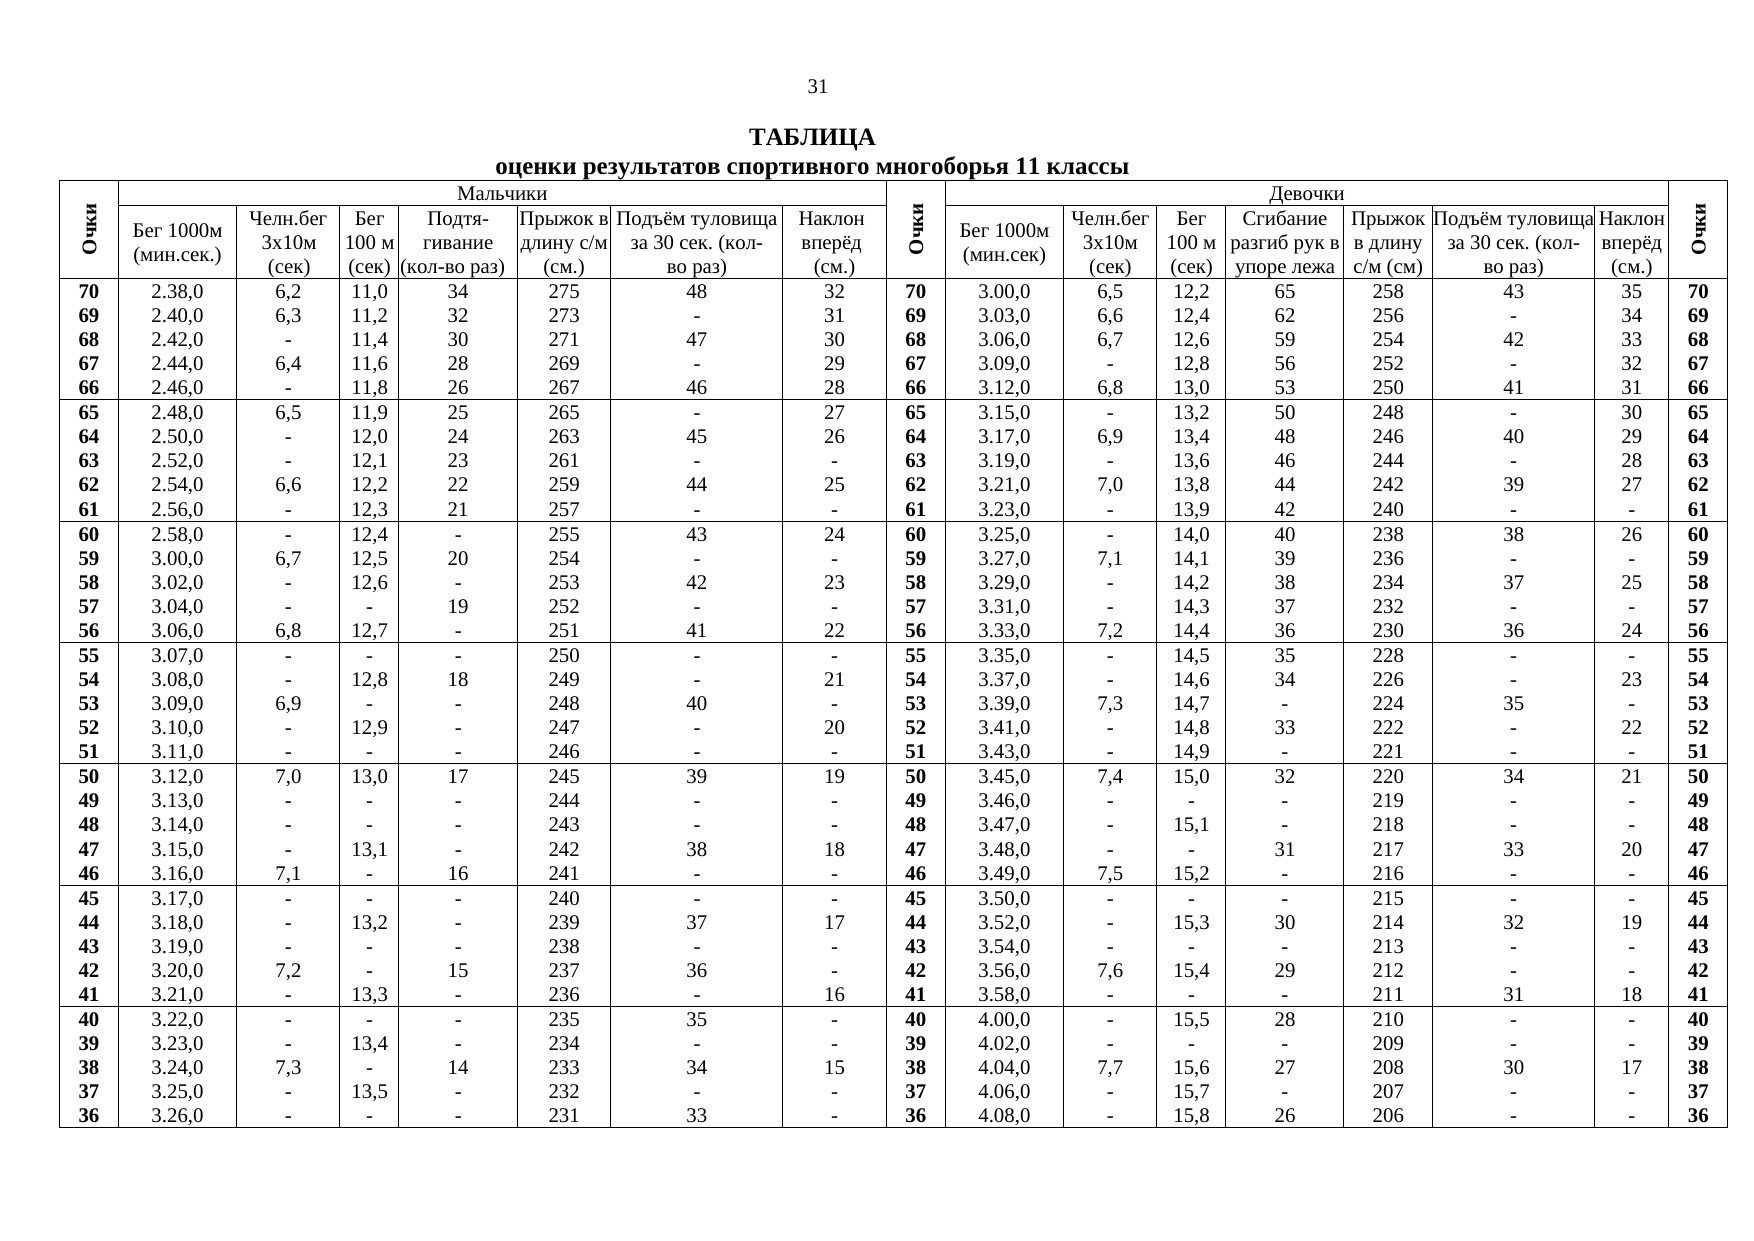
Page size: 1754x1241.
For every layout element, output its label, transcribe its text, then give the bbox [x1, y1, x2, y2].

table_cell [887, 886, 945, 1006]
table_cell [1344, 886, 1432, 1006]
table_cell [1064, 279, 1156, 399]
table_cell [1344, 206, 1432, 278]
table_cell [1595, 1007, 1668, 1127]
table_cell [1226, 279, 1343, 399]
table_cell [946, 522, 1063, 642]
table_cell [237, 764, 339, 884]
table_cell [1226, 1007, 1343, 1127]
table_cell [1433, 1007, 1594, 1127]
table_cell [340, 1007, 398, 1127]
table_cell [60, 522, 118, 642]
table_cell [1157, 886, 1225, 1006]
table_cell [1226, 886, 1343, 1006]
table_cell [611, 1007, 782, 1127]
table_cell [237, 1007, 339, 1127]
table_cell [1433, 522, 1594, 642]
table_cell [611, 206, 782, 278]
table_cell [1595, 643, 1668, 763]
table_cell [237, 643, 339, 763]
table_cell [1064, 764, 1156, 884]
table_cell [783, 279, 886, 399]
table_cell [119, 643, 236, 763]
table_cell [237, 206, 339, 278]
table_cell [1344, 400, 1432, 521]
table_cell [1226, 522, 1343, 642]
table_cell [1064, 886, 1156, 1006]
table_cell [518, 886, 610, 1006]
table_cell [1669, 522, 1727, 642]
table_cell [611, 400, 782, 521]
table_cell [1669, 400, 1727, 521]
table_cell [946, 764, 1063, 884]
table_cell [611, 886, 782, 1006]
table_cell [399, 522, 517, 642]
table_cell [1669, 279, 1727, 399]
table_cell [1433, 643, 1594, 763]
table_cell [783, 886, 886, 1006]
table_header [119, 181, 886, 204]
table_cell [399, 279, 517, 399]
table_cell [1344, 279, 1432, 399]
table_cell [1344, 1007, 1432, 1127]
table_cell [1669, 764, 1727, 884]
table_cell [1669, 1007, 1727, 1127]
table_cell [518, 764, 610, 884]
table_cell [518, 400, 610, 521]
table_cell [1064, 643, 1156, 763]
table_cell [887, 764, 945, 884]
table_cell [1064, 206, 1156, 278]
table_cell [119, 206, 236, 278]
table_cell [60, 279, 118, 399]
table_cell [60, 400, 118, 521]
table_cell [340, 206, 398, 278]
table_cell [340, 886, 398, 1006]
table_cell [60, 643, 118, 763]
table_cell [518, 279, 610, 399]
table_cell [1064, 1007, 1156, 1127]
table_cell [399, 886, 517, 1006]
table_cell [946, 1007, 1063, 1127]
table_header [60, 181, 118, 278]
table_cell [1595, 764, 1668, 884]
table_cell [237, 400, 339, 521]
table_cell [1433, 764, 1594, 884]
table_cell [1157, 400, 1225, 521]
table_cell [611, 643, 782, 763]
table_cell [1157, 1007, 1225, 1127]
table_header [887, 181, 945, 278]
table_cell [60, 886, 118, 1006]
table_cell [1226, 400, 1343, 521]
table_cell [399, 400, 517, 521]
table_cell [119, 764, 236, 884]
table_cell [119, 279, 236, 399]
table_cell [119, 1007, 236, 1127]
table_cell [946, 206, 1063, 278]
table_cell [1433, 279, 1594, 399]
text ТАБЛИЦА [59, 122, 1565, 151]
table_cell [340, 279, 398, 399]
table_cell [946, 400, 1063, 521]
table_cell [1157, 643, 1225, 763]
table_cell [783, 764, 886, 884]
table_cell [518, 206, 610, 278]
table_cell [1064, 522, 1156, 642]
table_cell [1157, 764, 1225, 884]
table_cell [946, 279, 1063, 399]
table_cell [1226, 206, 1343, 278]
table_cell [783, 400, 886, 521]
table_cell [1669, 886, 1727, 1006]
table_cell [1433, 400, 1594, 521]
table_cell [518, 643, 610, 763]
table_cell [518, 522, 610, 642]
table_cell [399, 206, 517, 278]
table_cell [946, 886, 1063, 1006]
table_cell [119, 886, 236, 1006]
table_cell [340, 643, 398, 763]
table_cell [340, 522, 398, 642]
text оценки результатов спортивного многоборья 11 классы [59, 151, 1565, 179]
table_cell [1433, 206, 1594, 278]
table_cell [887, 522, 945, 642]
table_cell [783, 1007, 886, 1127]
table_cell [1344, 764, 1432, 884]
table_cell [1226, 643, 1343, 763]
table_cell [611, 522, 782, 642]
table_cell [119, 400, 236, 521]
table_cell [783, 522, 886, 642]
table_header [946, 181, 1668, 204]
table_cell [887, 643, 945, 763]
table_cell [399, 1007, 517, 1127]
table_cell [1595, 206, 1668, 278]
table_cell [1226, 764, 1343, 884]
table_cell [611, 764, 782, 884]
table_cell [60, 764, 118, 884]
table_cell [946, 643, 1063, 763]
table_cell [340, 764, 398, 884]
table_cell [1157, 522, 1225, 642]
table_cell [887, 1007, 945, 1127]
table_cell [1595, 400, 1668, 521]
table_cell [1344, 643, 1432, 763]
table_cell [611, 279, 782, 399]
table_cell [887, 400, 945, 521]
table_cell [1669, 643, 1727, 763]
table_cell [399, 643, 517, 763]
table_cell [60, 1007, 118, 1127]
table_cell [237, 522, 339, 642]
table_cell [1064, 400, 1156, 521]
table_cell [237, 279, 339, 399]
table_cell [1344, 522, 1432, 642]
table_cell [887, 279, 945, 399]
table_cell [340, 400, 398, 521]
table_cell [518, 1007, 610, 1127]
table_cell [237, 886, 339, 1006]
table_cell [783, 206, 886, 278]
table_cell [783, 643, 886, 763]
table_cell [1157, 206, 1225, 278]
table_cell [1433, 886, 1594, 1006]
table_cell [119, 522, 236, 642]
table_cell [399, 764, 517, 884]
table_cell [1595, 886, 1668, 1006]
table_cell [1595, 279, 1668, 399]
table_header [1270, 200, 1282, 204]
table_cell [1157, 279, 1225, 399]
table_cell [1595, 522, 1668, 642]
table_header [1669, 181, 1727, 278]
